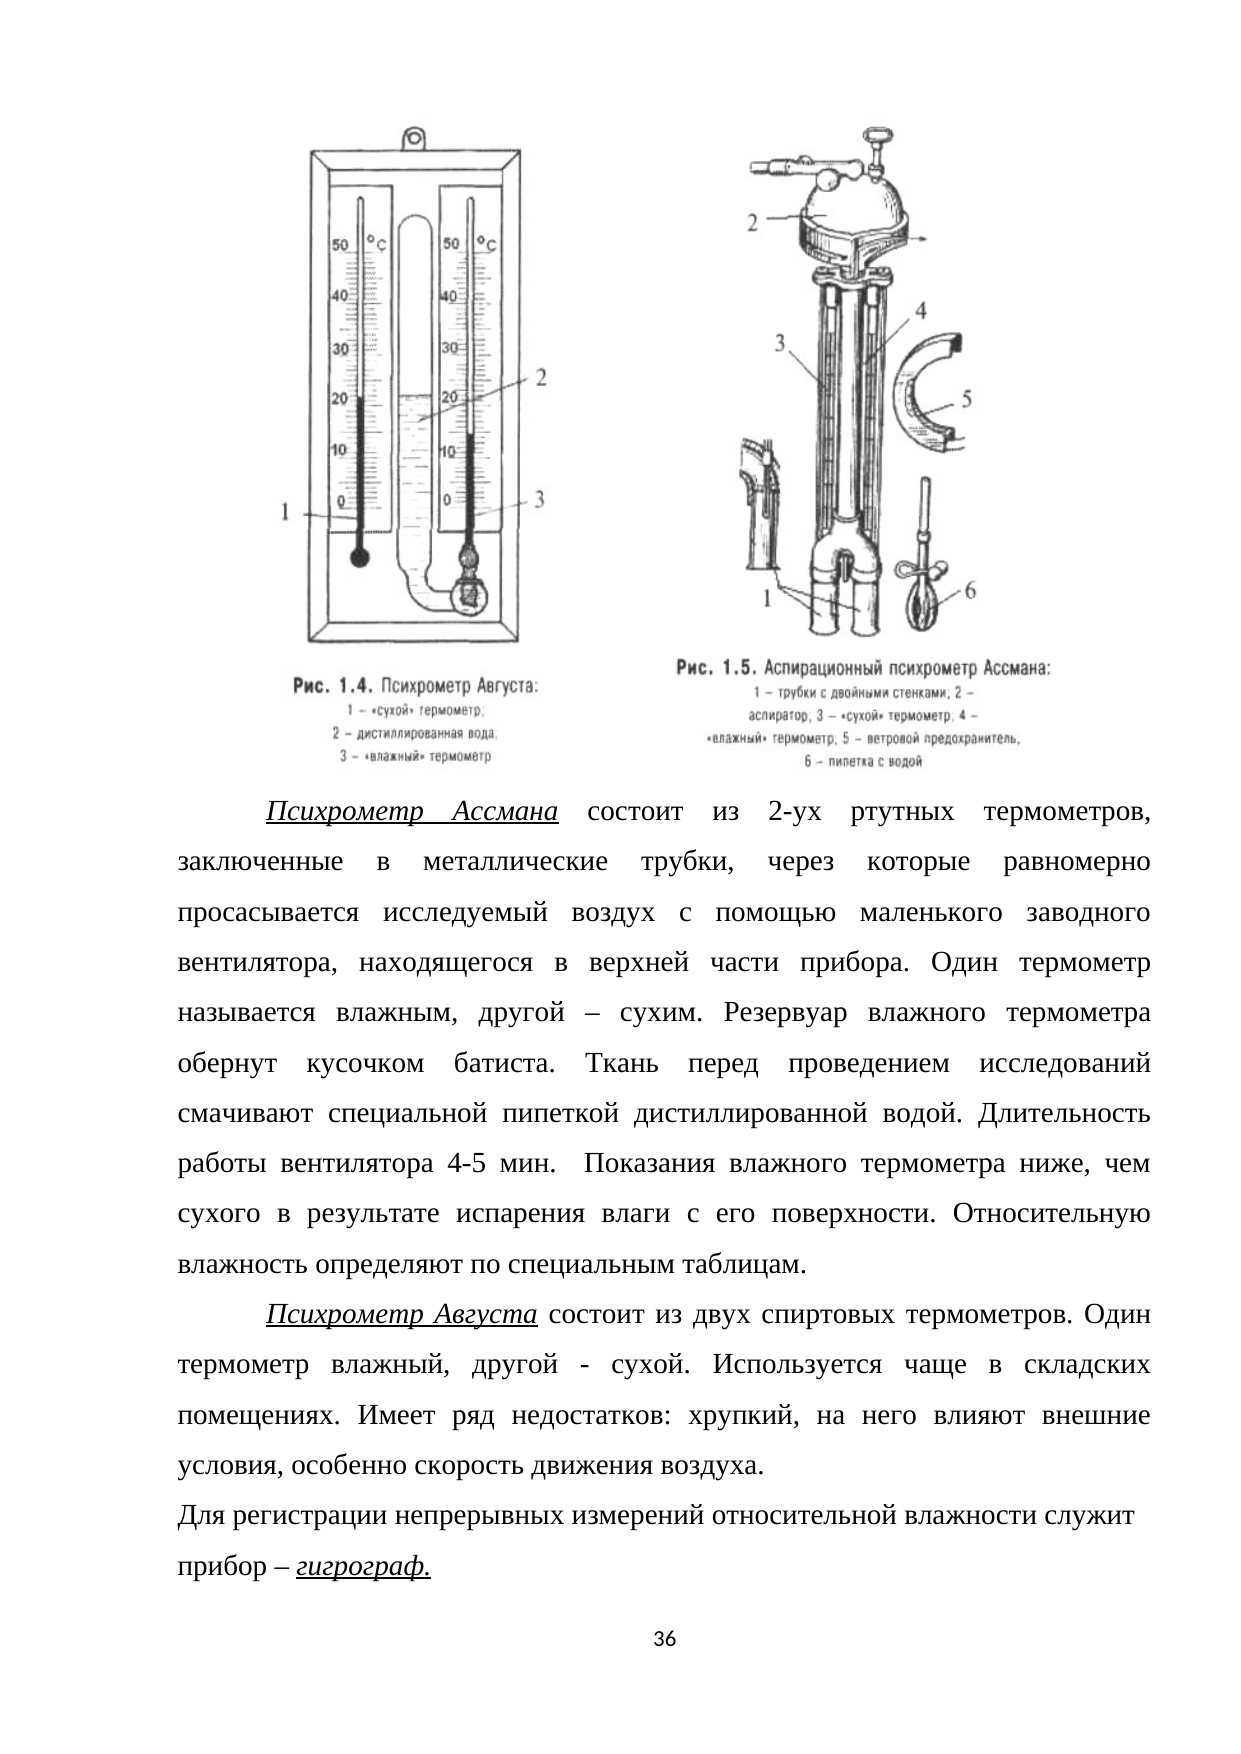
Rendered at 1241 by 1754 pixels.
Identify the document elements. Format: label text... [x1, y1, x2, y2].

text Для регистрации непрерывных измерений относительной влажности служит прибор – гигрограф. [177, 1497, 1152, 1581]
text Психрометр Ассмана состоит из 2-ух ртутных термометров, заключенные в металлические трубки, через которые равномерно просасывается исследуемый воздух с помощью маленького заводного вентилятора, находящегося в верхней части прибора. Один термометр называется влажным, другой – сухим. Резервуар влажного термометра обернут кусочком батиста. Ткань перед проведением исследований смачивают специальной пипеткой дистиллированной водой. Длительность работы вентилятора 4-5 мин. Показания влажного термометра ниже, чем сухого в результате испарения влаги с его поверхности. Относительную влажность определяют по специальным таблицам. [177, 793, 1152, 1279]
picture [265, 118, 1067, 780]
text Психрометр Августа состоит из двух спиртовых термометров. Один термометр влажный, другой - сухой. Используется чаще в складских помещениях. Имеет ряд недостатков: хрупкий, на него влияют внешние условия, особенно скорость движения воздуха. [177, 1296, 1152, 1481]
